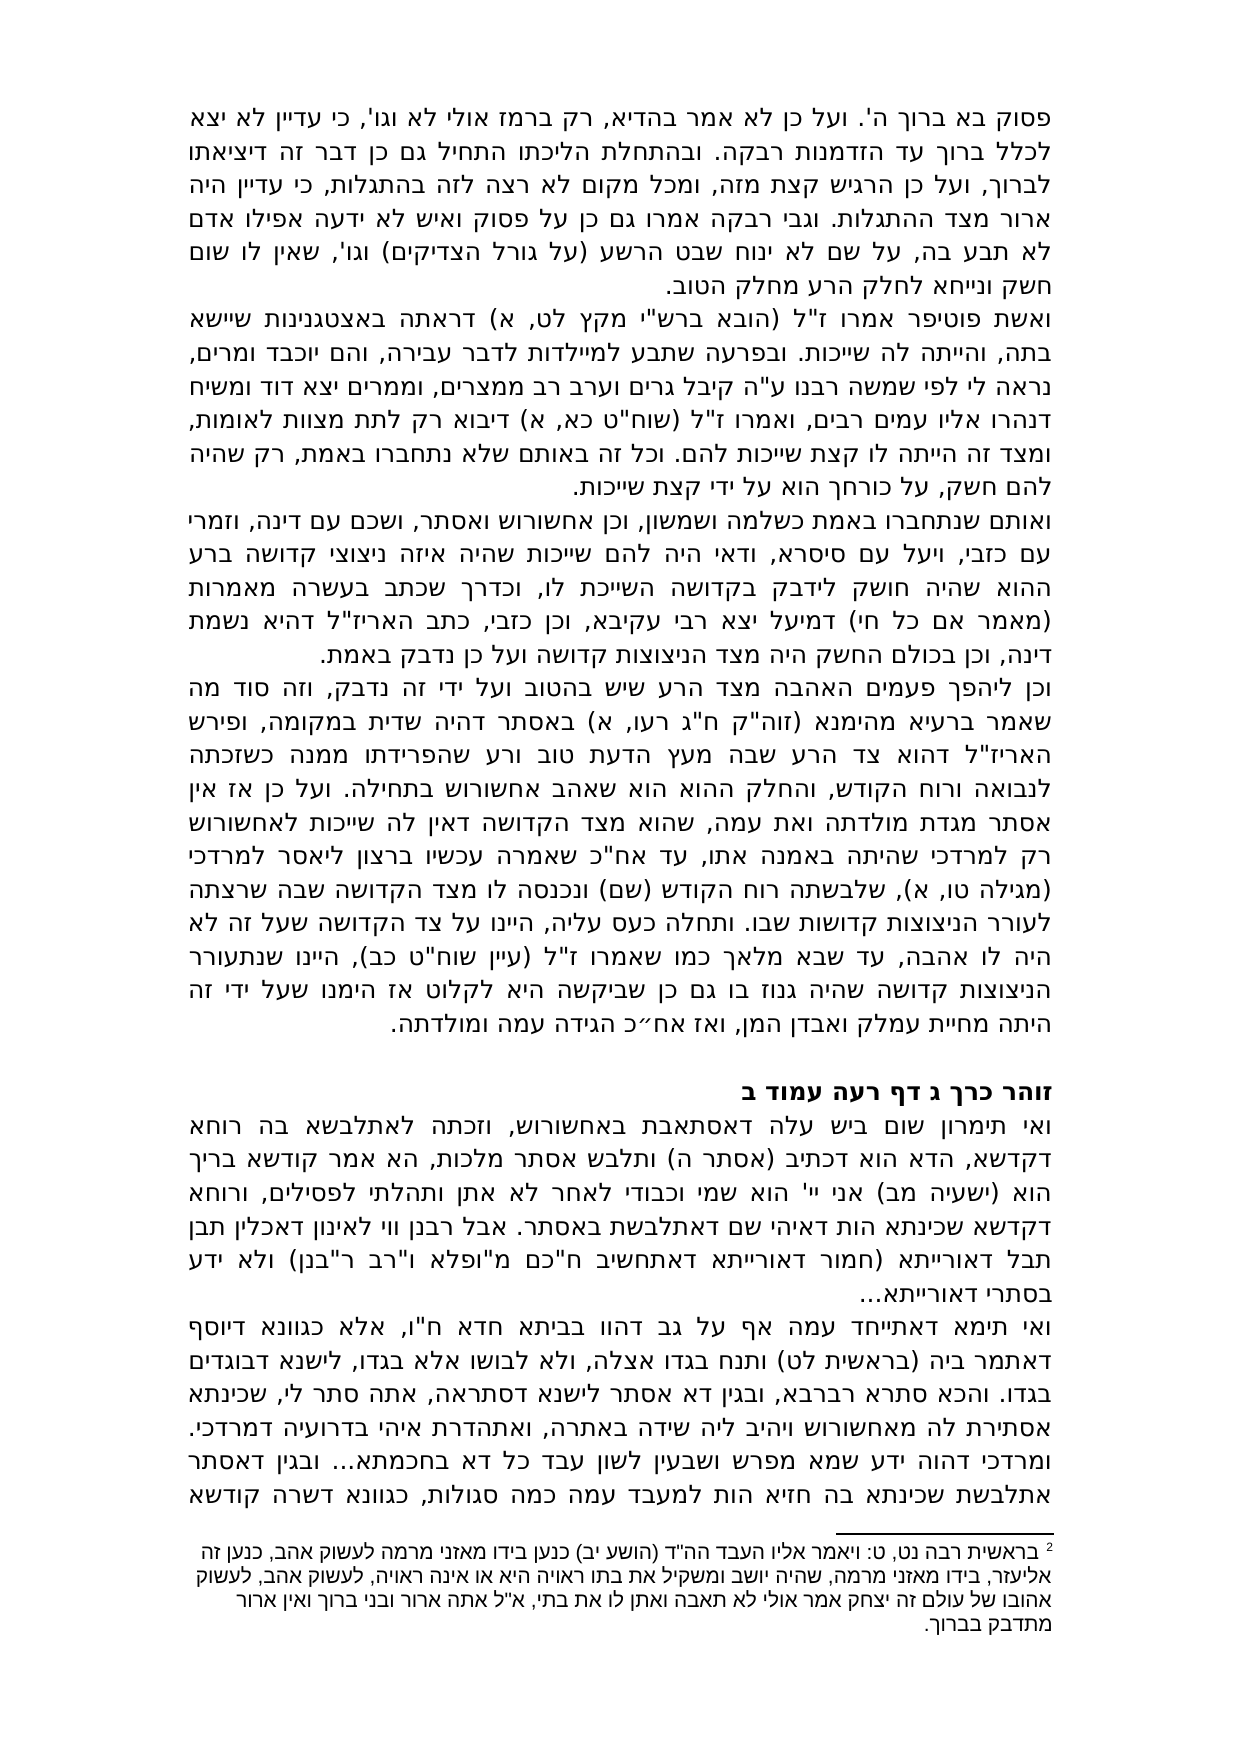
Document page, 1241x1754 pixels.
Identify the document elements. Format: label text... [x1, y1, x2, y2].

text וכן ליהפך פעמים האהבה מצד הרע שיש בהטוב ועל ידי זה נדבק, וזה סוד מה שאמר ברעיא מהימנא (זוה"ק ח"ג רעו, א) באסתר דהיה שדית במקומה, ופירש האריז"ל דהוא צד הרע שבה מעץ הדעת טוב ורע שהפרידתו ממנה כשזכתה לנבואה ורוח הקודש, והחלק ההוא הוא שאהב אחשורוש בתחילה. ועל כן אז אין אסתר מגדת מולדתה ואת עמה, שהוא מצד הקדושה דאין לה שייכות לאחשורוש רק למרדכי שהיתה באמנה אתו, עד אח"כ שאמרה עכשיו ברצון ליאסר למרדכי (מגילה טו, א), שלבשתה רוח הקודש (שם) ונכנסה לו מצד הקדושה שבה שרצתה לעורר הניצוצות קדושות שבו. ותחלה כעס עליה, היינו על צד הקדושה שעל זה לא היה לו אהבה, עד שבא מלאך כמו שאמרו ז"ל (עיין שוח"ט כב), היינו שנתעורר הניצוצות קדושה שהיה גנוז בו גם כן שביקשה היא לקלוט אז הימנו שעל ידי זה היתה מחיית עמלק ואבדן המן, ואז אח״כ הגידה עמה ומולדתה. [187, 674, 1053, 1038]
text ואותם שנתחברו באמת כשלמה ושמשון, וכן אחשורוש ואסתר, ושכם עם דינה, וזמרי עם כזבי, ויעל עם סיסרא, ודאי היה להם שייכות שהיה איזה ניצוצי קדושה ברע ההוא שהיה חושק לידבק בקדושה השייכת לו, וכדרך שכתב בעשרה מאמרות (מאמר אם כל חי) דמיעל יצא רבי עקיבא, וכן כזבי, כתב האריז"ל דהיא נשמת דינה, וכן בכולם החשק היה מצד הניצוצות קדושה ועל כן נדבק באמת. [187, 506, 1053, 669]
text ואשת פוטיפר אמרו ז"ל (הובא ברש"י מקץ לט, א) דראתה באצטגנינות שיישא בתה, והייתה לה שייכות. ובפרעה שתבע למיילדות לדבר עבירה, והם יוכבד ומרים, נראה לי לפי שמשה רבנו ע"ה קיבל גרים וערב רב ממצרים, וממרים יצא דוד ומשיח דנהרו אליו עמים רבים, ואמרו ז"ל (שוח"ט כא, א) דיבוא רק לתת מצוות לאומות, ומצד זה הייתה לו קצת שייכות להם. וכל זה באותם שלא נתחברו באמת, רק שהיה להם חשק, על כורחך הוא על ידי קצת שייכות. [187, 305, 1053, 502]
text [187, 103, 1053, 300]
text ואי תימרון שום ביש עלה דאסתאבת באחשורוש, וזכתה לאתלבשא בה רוחא דקדשא, הדא הוא דכתיב (אסתר ה) ותלבש אסתר מלכות, הא אמר קודשא בריך הוא (ישעיה מב) אני יי' הוא שמי וכבודי לאחר לא אתן ותהלתי לפסילים, ורוחא דקדשא שכינתא הות דאיהי שם דאתלבשת באסתר. אבל רבנן ווי לאינון דאכלין תבן תבל דאורייתא (חמור דאורייתא דאתחשיב ח"כם מ"ופלא ו"רב ר"בנן) ולא ידע בסתרי דאורייתא... [187, 1111, 1053, 1308]
text זוהר כרך ג דף רעה עמוד ב [187, 1078, 1053, 1107]
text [187, 1312, 1053, 1509]
